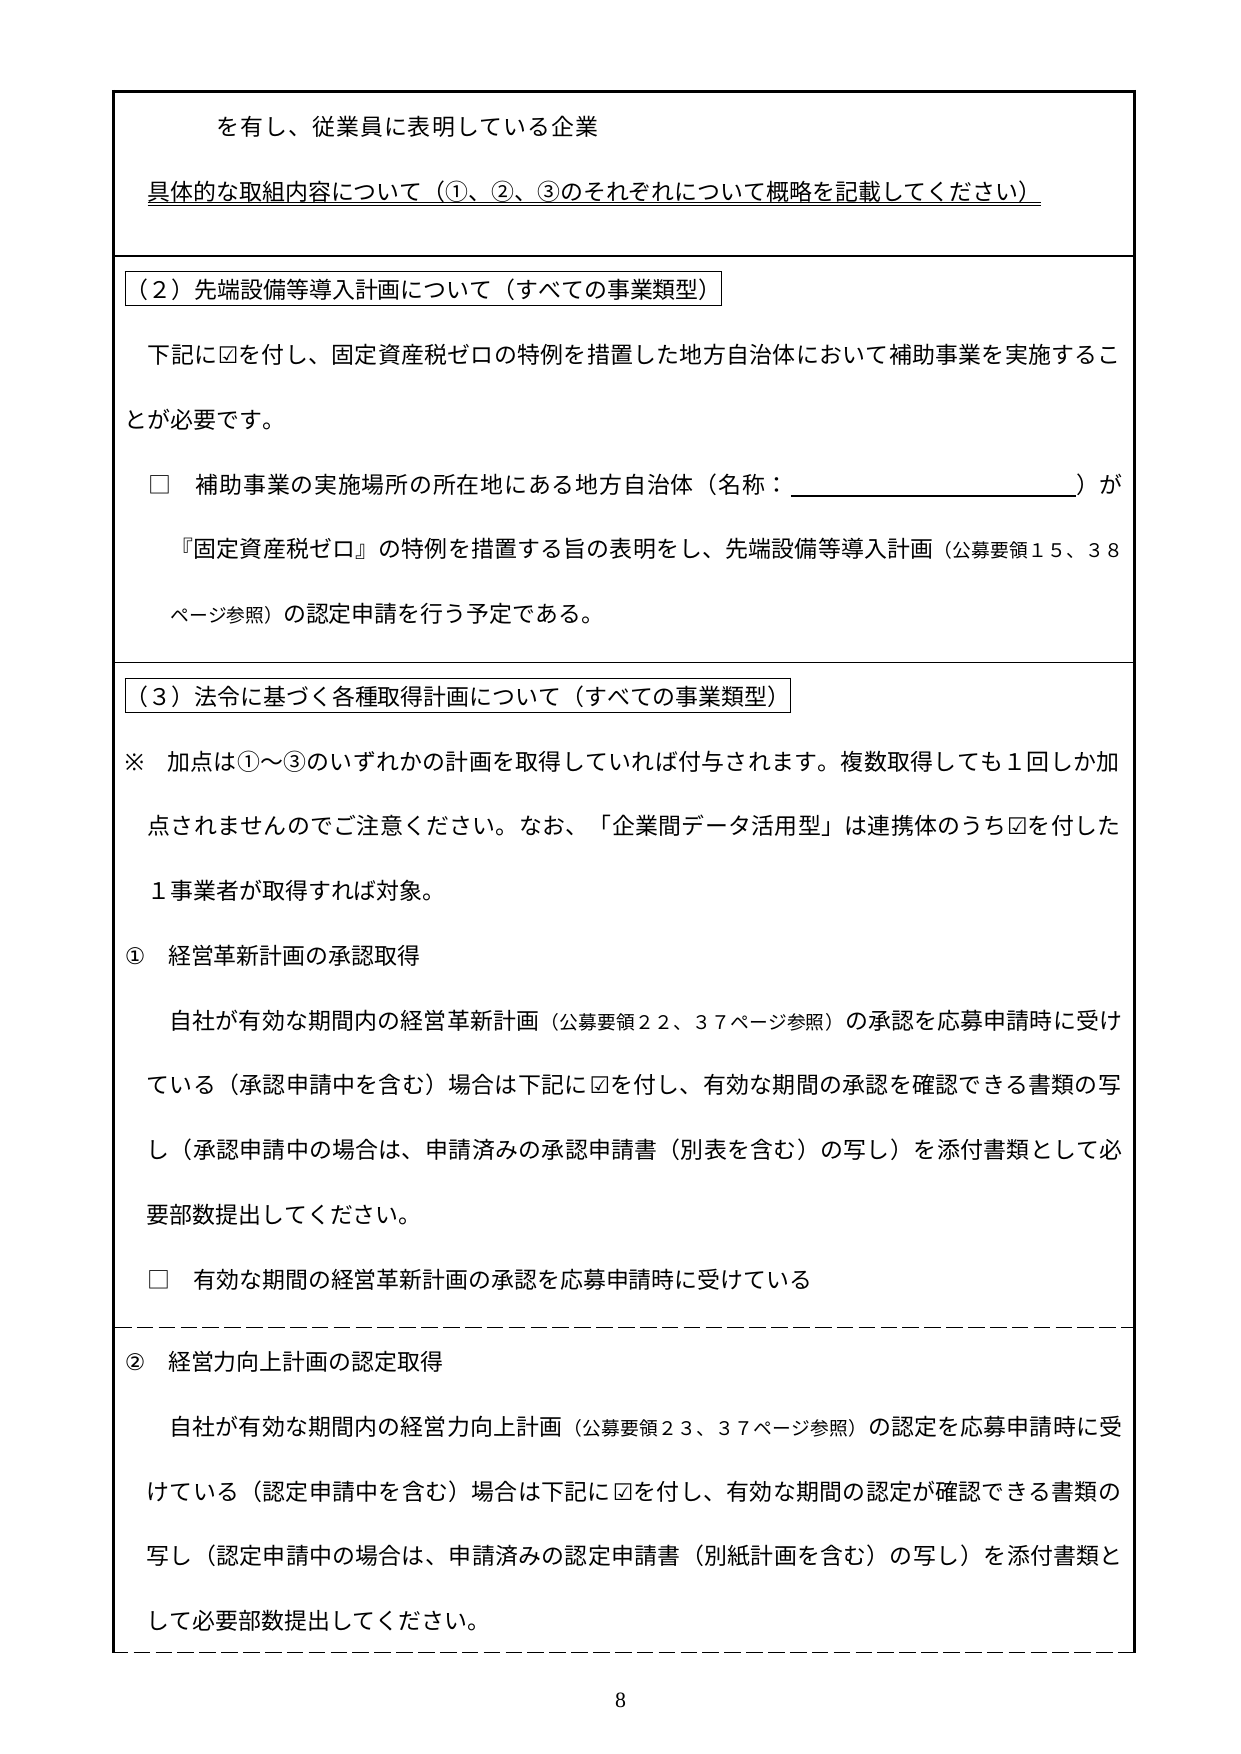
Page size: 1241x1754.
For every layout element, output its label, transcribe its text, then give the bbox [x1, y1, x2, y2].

table_cell （２）先端設備等導入計画について（すべての事業類型） 下記に☑を付し、固定資産税ゼロの特例を措置した地方自治体において補助事業を実施することが必要です。 □ 補助事業の実施場所の所在地にある地方自治体（名称： ）が『固定資産税ゼロ』の特例を措置する旨の表明をし、先端設備等導入計画（公募要領１５、３８ページ参照）の認定申請を行う予定である。 [115, 257, 1133, 661]
table_cell （３）法令に基づく各種取得計画について（すべての事業類型） ※ 加点は①～③のいずれかの計画を取得していれば付与されます。複数取得しても１回しか加点されませんのでご注意ください。なお、「企業間データ活用型」は連携体のうち☑を付した１事業者が取得すれば対象。 ① 経営革新計画の承認取得 自社が有効な期間内の経営革新計画（公募要領２２、３７ページ参照）の承認を応募申請時に受けている（承認申請中を含む）場合は下記に☑を付し、有効な期間の承認を確認できる書類の写し（承認申請中の場合は、申請済みの承認申請書（別表を含む）の写し）を添付書類として必要部数提出してください。 □ 有効な期間の経営革新計画の承認を応募申請時に受けている [115, 663, 1133, 1327]
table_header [115, 93, 1133, 255]
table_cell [115, 1327, 1133, 1652]
